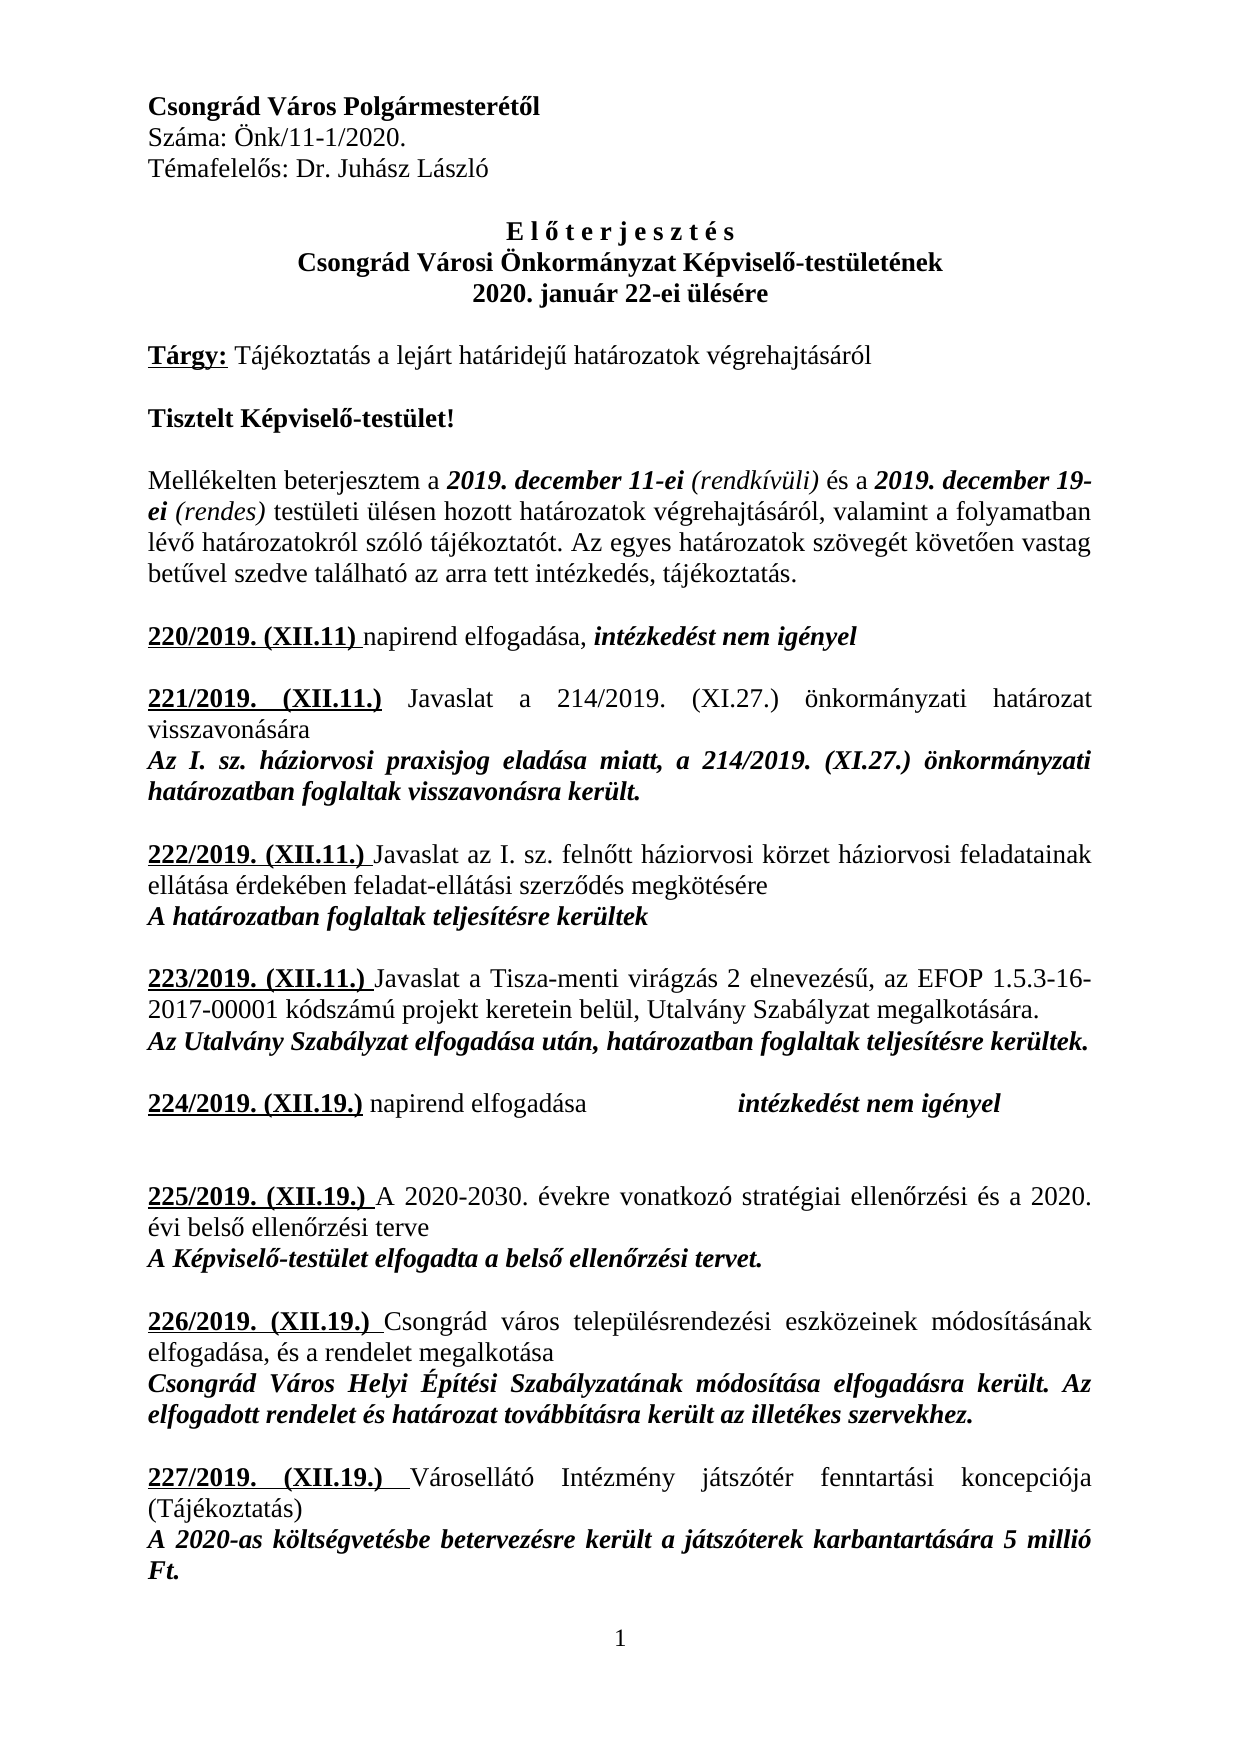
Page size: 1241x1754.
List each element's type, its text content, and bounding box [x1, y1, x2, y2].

text 223/2019. (XII.11.) Javaslat a Tisza-menti virágzás 2 elnevezésű, az EFOP 1.5.3-16-2017-00001 kódszámú projekt keretein belül, Utalvány Szabályzat megalkotására. [148, 962, 1092, 1024]
text Tárgy: Tájékoztatás a lejárt határidejű határozatok végrehajtásáról [148, 339, 1092, 371]
text 225/2019. (XII.19.) A 2020-2030. évekre vonatkozó stratégiai ellenőrzési és a 2020. évi belső ellenőrzési terve [148, 1180, 1092, 1243]
text 2020. január 22-ei ülésére [148, 277, 1092, 308]
text Mellékelten beterjesztem a 2019. december 11-ei (rendkívüli) és a 2019. december 19-ei (rendes) testületi ülésen hozott határozatok végrehajtásáról, valamint a folyamatban lévő határozatokról szóló tájékoztatót. Az egyes határozatok szövegét követően vastag betűvel szedve található az arra tett intézkedés, tájékoztatás. [148, 464, 1092, 588]
text Csongrád Város Helyi Építési Szabályzatának módosítása elfogadásra került. Az elfogadott rendelet és határozat továbbításra került az illetékes szervekhez. [148, 1367, 1092, 1429]
text 220/2019. (XII.11) napirend elfogadása, intézkedést nem igényel [148, 620, 1092, 651]
text A határozatban foglaltak teljesítésre kerültek [148, 900, 1092, 931]
text A Képviselő-testület elfogadta a belső ellenőrzési tervet. [148, 1243, 1092, 1274]
text Csongrád Város Polgármesterétől [148, 90, 1092, 121]
text 227/2019. (XII.19.) Városellátó Intézmény játszótér fenntartási koncepciója (Tájékoztatás) [148, 1461, 1092, 1523]
text Tisztelt Képviselő-testület! [148, 402, 1092, 433]
text Csongrád Városi Önkormányzat Képviselő-testületének [148, 246, 1092, 277]
text A 2020-as költségvetésbe betervezésre került a játszóterek karbantartására 5 millió Ft. [148, 1523, 1092, 1585]
text 222/2019. (XII.11.) Javaslat az I. sz. felnőtt háziorvosi körzet háziorvosi feladatainak ellátása érdekében feladat-ellátási szerződés megkötésére [148, 838, 1092, 900]
text Száma: Önk/11-1/2020. [148, 121, 1092, 152]
text Az I. sz. háziorvosi praxisjog eladása miatt, a 214/2019. (XI.27.) önkormányzati határozatban foglaltak visszavonásra került. [148, 744, 1092, 807]
text 221/2019. (XII.11.) Javaslat a 214/2019. (XI.27.) önkormányzati határozat visszavonására [148, 682, 1092, 744]
text Témafelelős: Dr. Juhász László [148, 152, 1092, 184]
text 224/2019. (XII.19.) napirend elfogadása intézkedést nem igényel [148, 1087, 1092, 1118]
text E l ő t e r j e s z t é s [148, 215, 1092, 246]
text Az Utalvány Szabályzat elfogadása után, határozatban foglaltak teljesítésre kerültek. [148, 1024, 1092, 1056]
text 226/2019. (XII.19.) Csongrád város településrendezési eszközeinek módosításának elfogadása, és a rendelet megalkotása [148, 1305, 1092, 1367]
